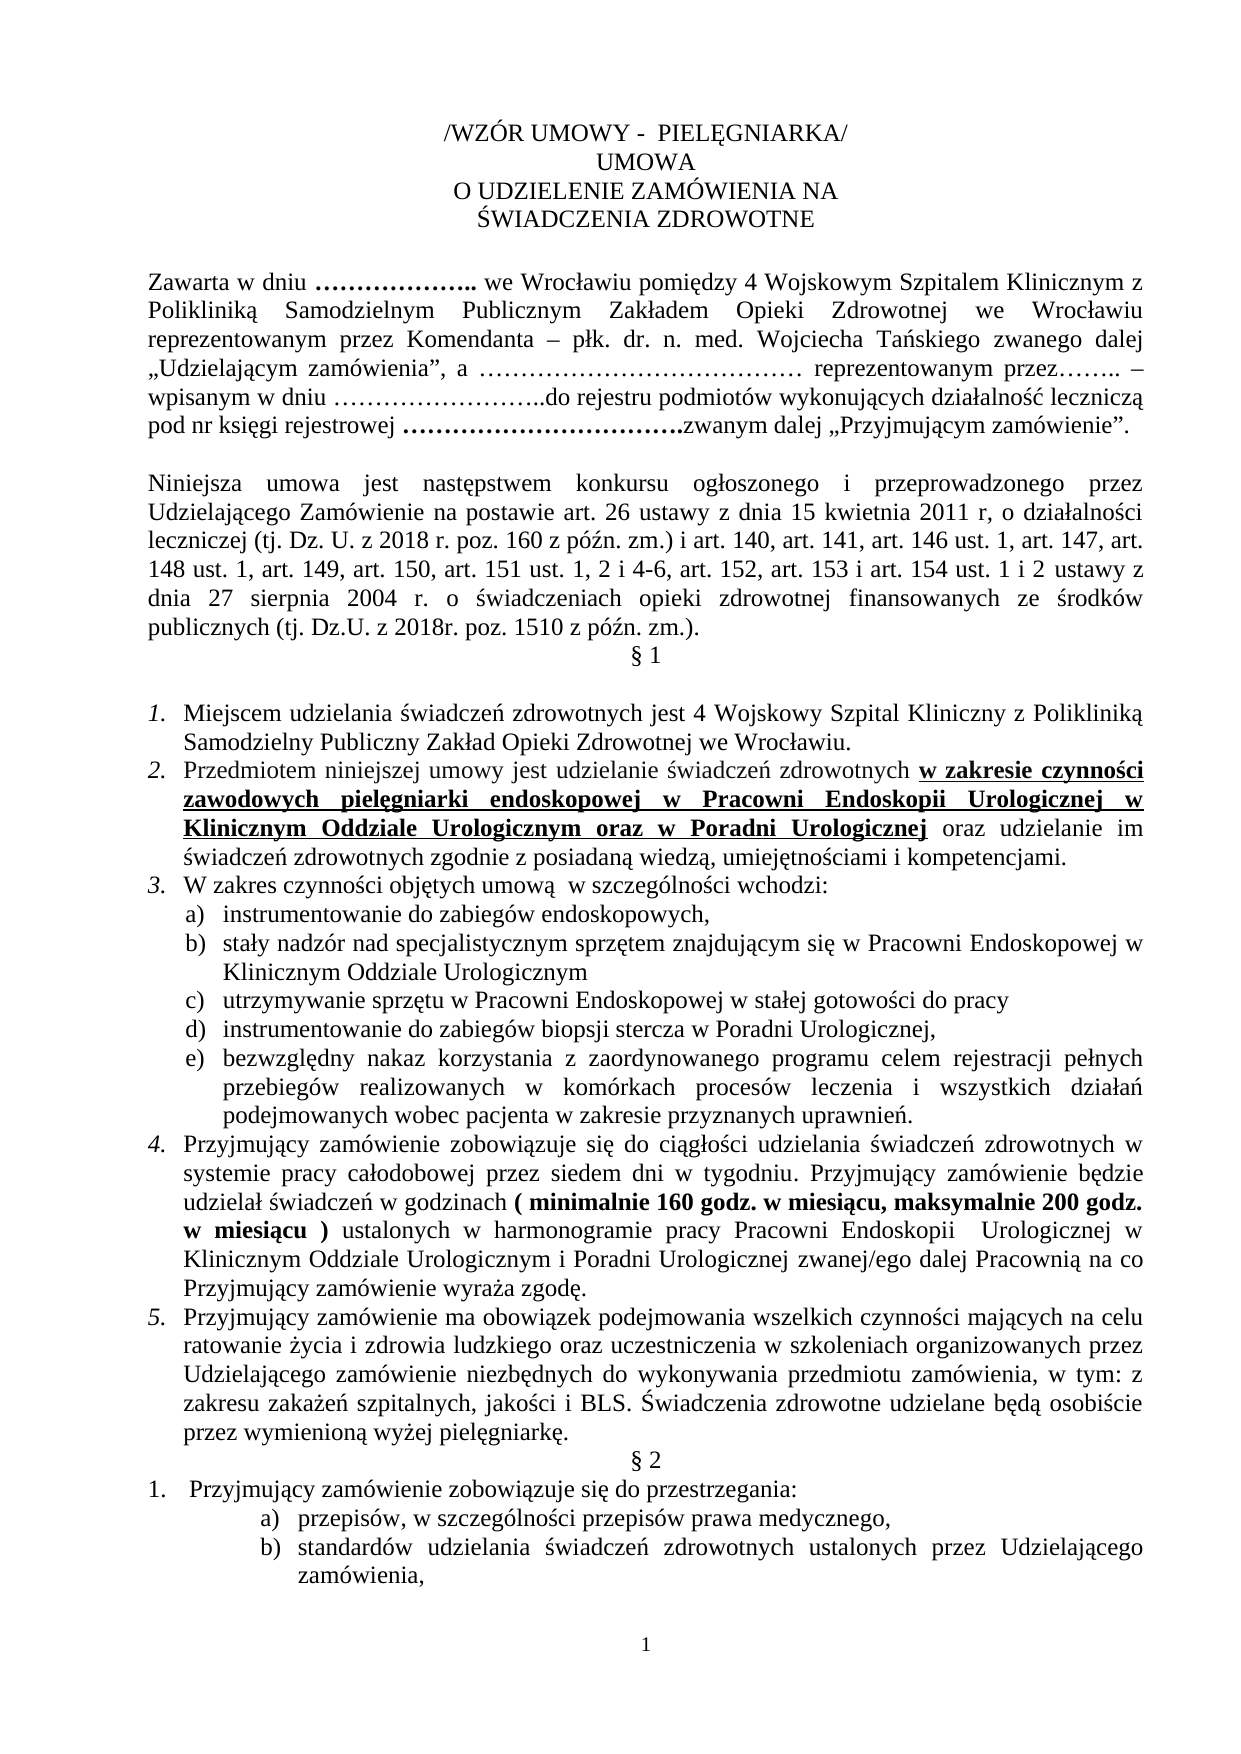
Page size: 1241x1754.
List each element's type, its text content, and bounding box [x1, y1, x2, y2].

text O UDZIELENIE ZAMÓWIENIA NA [148, 176, 1144, 204]
list standardów udzielania świadczeń zdrowotnych ustalonych przez Udzielającego zamówienia, [260, 1532, 1144, 1589]
list Przyjmujący zamówienie zobowiązuje się do ciągłości udzielania świadczeń zdrowotnych w systemie pracy całodobowej przez siedem dni w tygodniu. Przyjmujący zamówienie będzie udzielał świadczeń w godzinach ( minimalnie 160 godz. w miesiącu, maksymalnie 200 godz. w miesiącu ) ustalonych w harmonogramie pracy Pracowni Endoskopii Urologicznej w Klinicznym Oddziale Urologicznym i Poradni Urologicznej zwanej/ego dalej Pracownią na co Przyjmujący zamówienie wyraża zgodę. [148, 1129, 1144, 1302]
list W zakres czynności objętych umową w szczególności wchodzi: [148, 871, 1144, 899]
text § 1 [148, 641, 1144, 669]
text ŚWIADCZENIA ZDROWOTNE [148, 204, 1144, 233]
text /WZÓR UMOWY - PIELĘGNIARKA/ [148, 118, 1144, 147]
text Zawarta w dniu ……………….. we Wrocławiu pomiędzy 4 Wojskowym Szpitalem Klinicznym z Polikliniką Samodzielnym Publicznym Zakładem Opieki Zdrowotnej we Wrocławiu reprezentowanym przez Komendanta – płk. dr. n. med. Wojciecha Tańskiego zwanego dalej „Udzielającym zamówienia”, a ………………………………… reprezentowanym przez…….. – wpisanym w dniu ……………………..do rejestru podmiotów wykonujących działalność leczniczą pod nr księgi rejestrowej …………………………….zwanym dalej „Przyjmującym zamówienie”. [148, 267, 1144, 439]
text § 2 [148, 1446, 1144, 1474]
list utrzymywanie sprzętu w Pracowni Endoskopowej w stałej gotowości do pracy [185, 986, 1144, 1014]
list instrumentowanie do zabiegów endoskopowych, [185, 899, 1144, 928]
text UMOWA [148, 147, 1144, 176]
list Przyjmujący zamówienie zobowiązuje się do przestrzegania: [148, 1474, 1144, 1503]
text Niniejsza umowa jest następstwem konkursu ogłoszonego i przeprowadzonego przez Udzielającego Zamówienie na postawie art. 26 ustawy z dnia 15 kwietnia 2011 r, o działalności leczniczej (tj. Dz. U. z 2018 r. poz. 160 z późn. zm.) i art. 140, art. 141, art. 146 ust. 1, art. 147, art. 148 ust. 1, art. 149, art. 150, art. 151 ust. 1, 2 i 4-6, art. 152, art. 153 i art. 154 ust. 1 i 2 ustawy z dnia 27 sierpnia 2004 r. o świadczeniach opieki zdrowotnej finansowanych ze środków publicznych (tj. Dz.U. z 2018r. poz. 1510 z późn. zm.). [148, 468, 1144, 641]
list Przedmiotem niniejszej umowy jest udzielanie świadczeń zdrowotnych w zakresie czynności zawodowych pielęgniarki endoskopowej w Pracowni Endoskopii Urologicznej w Klinicznym Oddziale Urologicznym oraz w Poradni Urologicznej oraz udzielanie im świadczeń zdrowotnych zgodnie z posiadaną wiedzą, umiejętnościami i kompetencjami. [148, 756, 1144, 871]
list Miejscem udzielania świadczeń zdrowotnych jest 4 Wojskowy Szpital Kliniczny z Polikliniką Samodzielny Publiczny Zakład Opieki Zdrowotnej we Wrocławiu. [148, 698, 1144, 756]
list bezwzględny nakaz korzystania z zaordynowanego programu celem rejestracji pełnych przebiegów realizowanych w komórkach procesów leczenia i wszystkich działań podejmowanych wobec pacjenta w zakresie przyznanych uprawnień. [185, 1043, 1144, 1129]
list stały nadzór nad specjalistycznym sprzętem znajdującym się w Pracowni Endoskopowej w Klinicznym Oddziale Urologicznym [185, 928, 1144, 986]
list Przyjmujący zamówienie ma obowiązek podejmowania wszelkich czynności mających na celu ratowanie życia i zdrowia ludzkiego oraz uczestniczenia w szkoleniach organizowanych przez Udzielającego zamówienie niezbędnych do wykonywania przedmiotu zamówienia, w tym: z zakresu zakażeń szpitalnych, jakości i BLS. Świadczenia zdrowotne udzielane będą osobiście przez wymienioną wyżej pielęgniarkę. [148, 1302, 1144, 1446]
list przepisów, w szczególności przepisów prawa medycznego, [260, 1503, 1144, 1532]
list instrumentowanie do zabiegów biopsji stercza w Poradni Urologicznej, [185, 1014, 1144, 1043]
